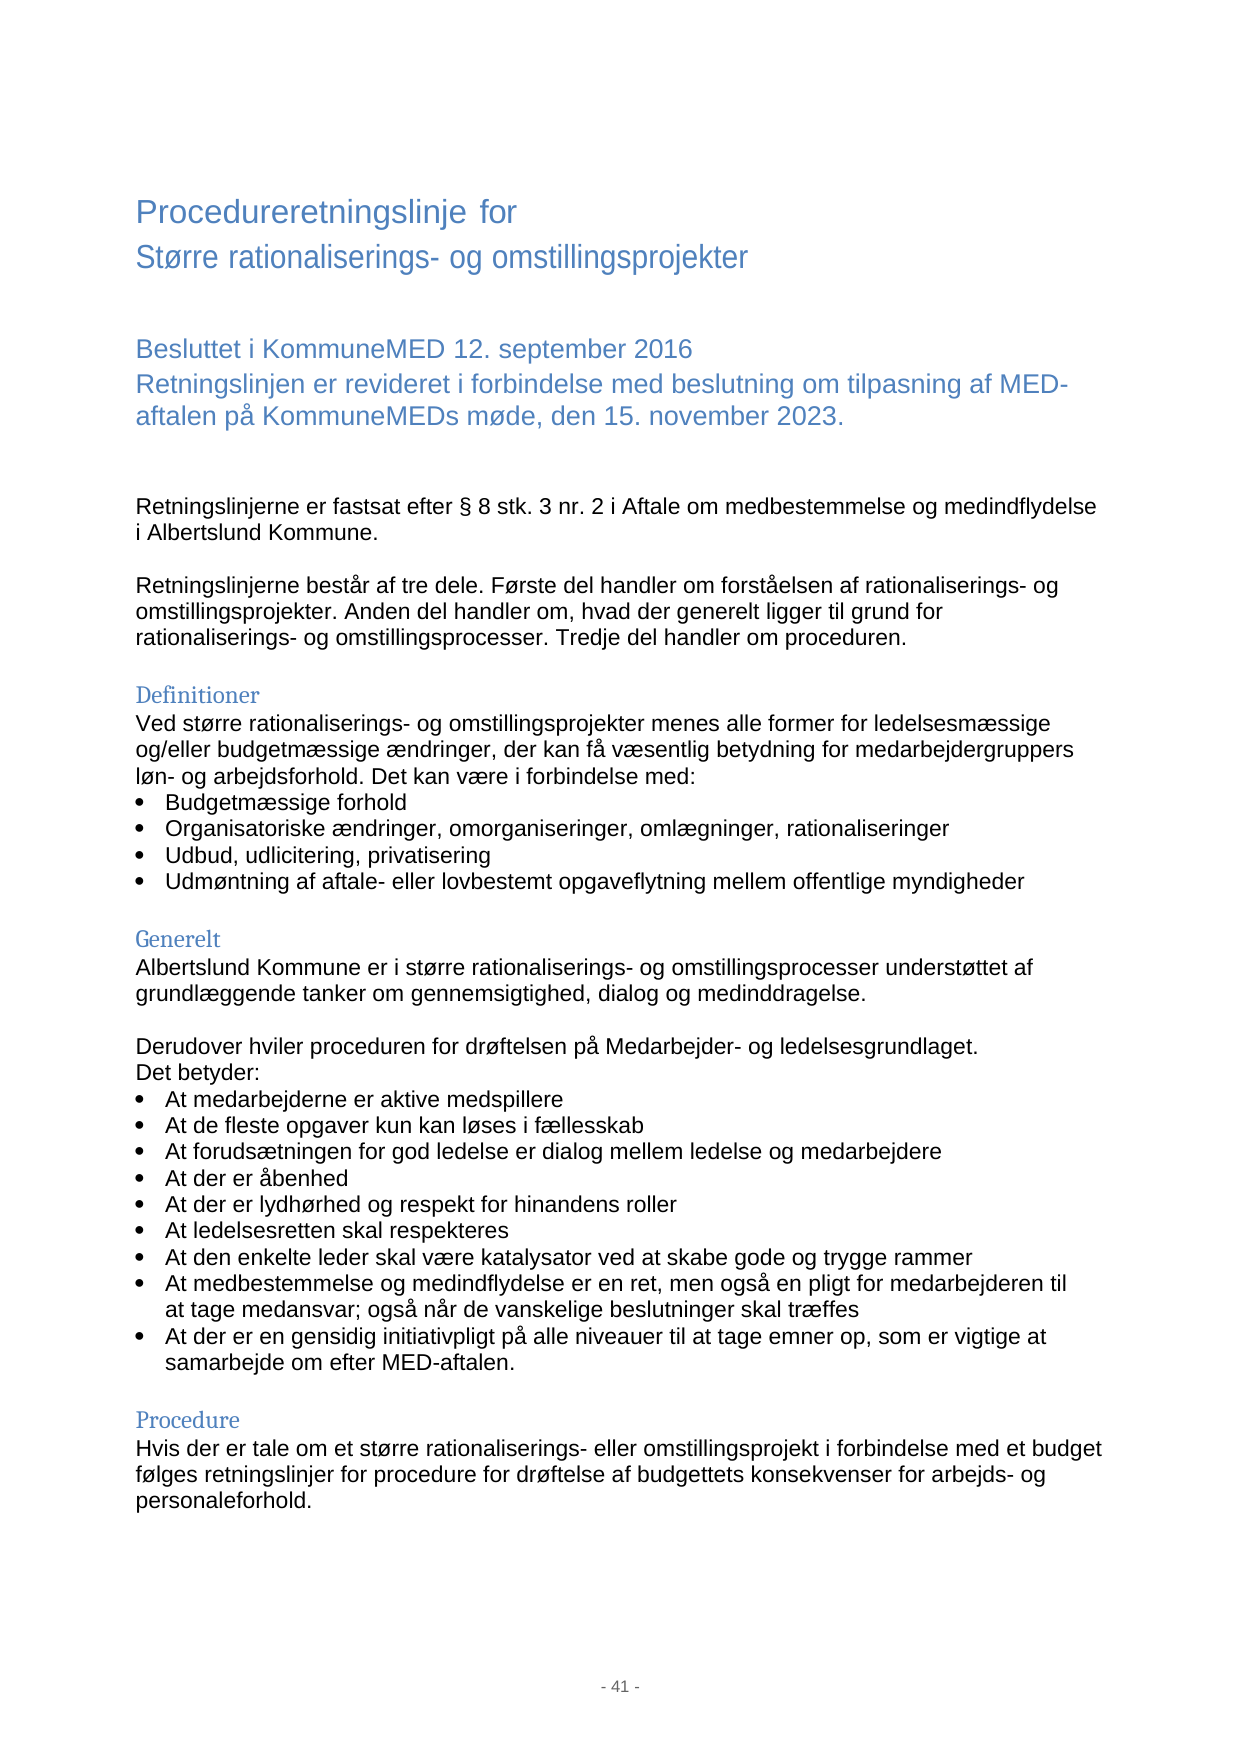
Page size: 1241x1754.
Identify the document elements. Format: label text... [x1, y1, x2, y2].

text Hvis der er tale om et større rationaliserings- eller omstillingsprojekt i forbindelse med et budget følges retningslinjer for procedure for drøftelse af budgettets konsekvenser for arbejds- og personaleforhold. [135, 1435, 1103, 1514]
text At der er lydhørhed og respekt for hinandens roller [135, 1191, 1073, 1217]
subtitle Retningslinjen er revideret i forbindelse med beslutning om tilpasning af MED-aftalen på KommuneMEDs møde, den 15. november 2023. [135, 368, 1103, 431]
subtitle Besluttet i KommuneMED 12. september 2016 [135, 333, 1103, 364]
text At forudsætningen for god ledelse er dialog mellem ledelse og medarbejdere [135, 1138, 1073, 1164]
text At medarbejderne er aktive medspillere [135, 1086, 1073, 1112]
text Albertslund Kommune er i større rationaliserings- og omstillingsprocesser understøttet af grundlæggende tanker om gennemsigtighed, dialog og medinddragelse. [135, 954, 1103, 1006]
text Udbud, udlicitering, privatisering [135, 842, 1073, 868]
subtitle Procedure [135, 1406, 1103, 1435]
text At ledelsesretten skal respekteres [135, 1217, 1073, 1244]
text Det betyder: [135, 1059, 1103, 1086]
subtitle Procedureretningslinje for [135, 192, 1103, 231]
text Udmøntning af aftale- eller lovbestemt opgaveflytning mellem offentlige myndigheder [135, 868, 1073, 894]
text Retningslinjerne er fastsat efter § 8 stk. 3 nr. 2 i Aftale om medbestemmelse og medindflydelse i Albertslund Kommune. [135, 493, 1103, 545]
text At de fleste opgaver kun kan løses i fællesskab [135, 1112, 1073, 1138]
text At den enkelte leder skal være katalysator ved at skabe gode og trygge rammer [135, 1244, 1073, 1270]
text Derudover hviler proceduren for drøftelsen på Medarbejder- og ledelsesgrundlaget. [135, 1033, 1103, 1059]
text Organisatoriske ændringer, omorganiseringer, omlægninger, rationaliseringer [135, 815, 1073, 842]
text Retningslinjerne består af tre dele. Første del handler om forståelsen af rationaliserings- og omstillingsprojekter. Anden del handler om, hvad der generelt ligger til grund for rationaliserings- og omstillingsprocesser. Tredje del handler om proceduren. [135, 572, 1103, 651]
subtitle Generelt [135, 925, 1103, 954]
text Budgetmæssige forhold [135, 789, 1073, 815]
subtitle Større rationaliserings- og omstillingsprojekter [135, 238, 1103, 276]
text At der er åbenhed [135, 1164, 1073, 1191]
text At medbestemmelse og medindflydelse er en ret, men også en pligt for medarbejderen til at tage medansvar; også når de vanskelige beslutninger skal træffes [135, 1270, 1073, 1323]
text At der er en gensidig initiativpligt på alle niveauer til at tage emner op, som er vigtige at samarbejde om efter MED-aftalen. [135, 1323, 1073, 1375]
subtitle Definitioner [135, 681, 1103, 710]
text Ved større rationaliserings- og omstillingsprojekter menes alle former for ledelsesmæssige og/eller budgetmæssige ændringer, der kan få væsentlig betydning for medarbejdergruppers løn- og arbejdsforhold. Det kan være i forbindelse med: [135, 710, 1103, 789]
